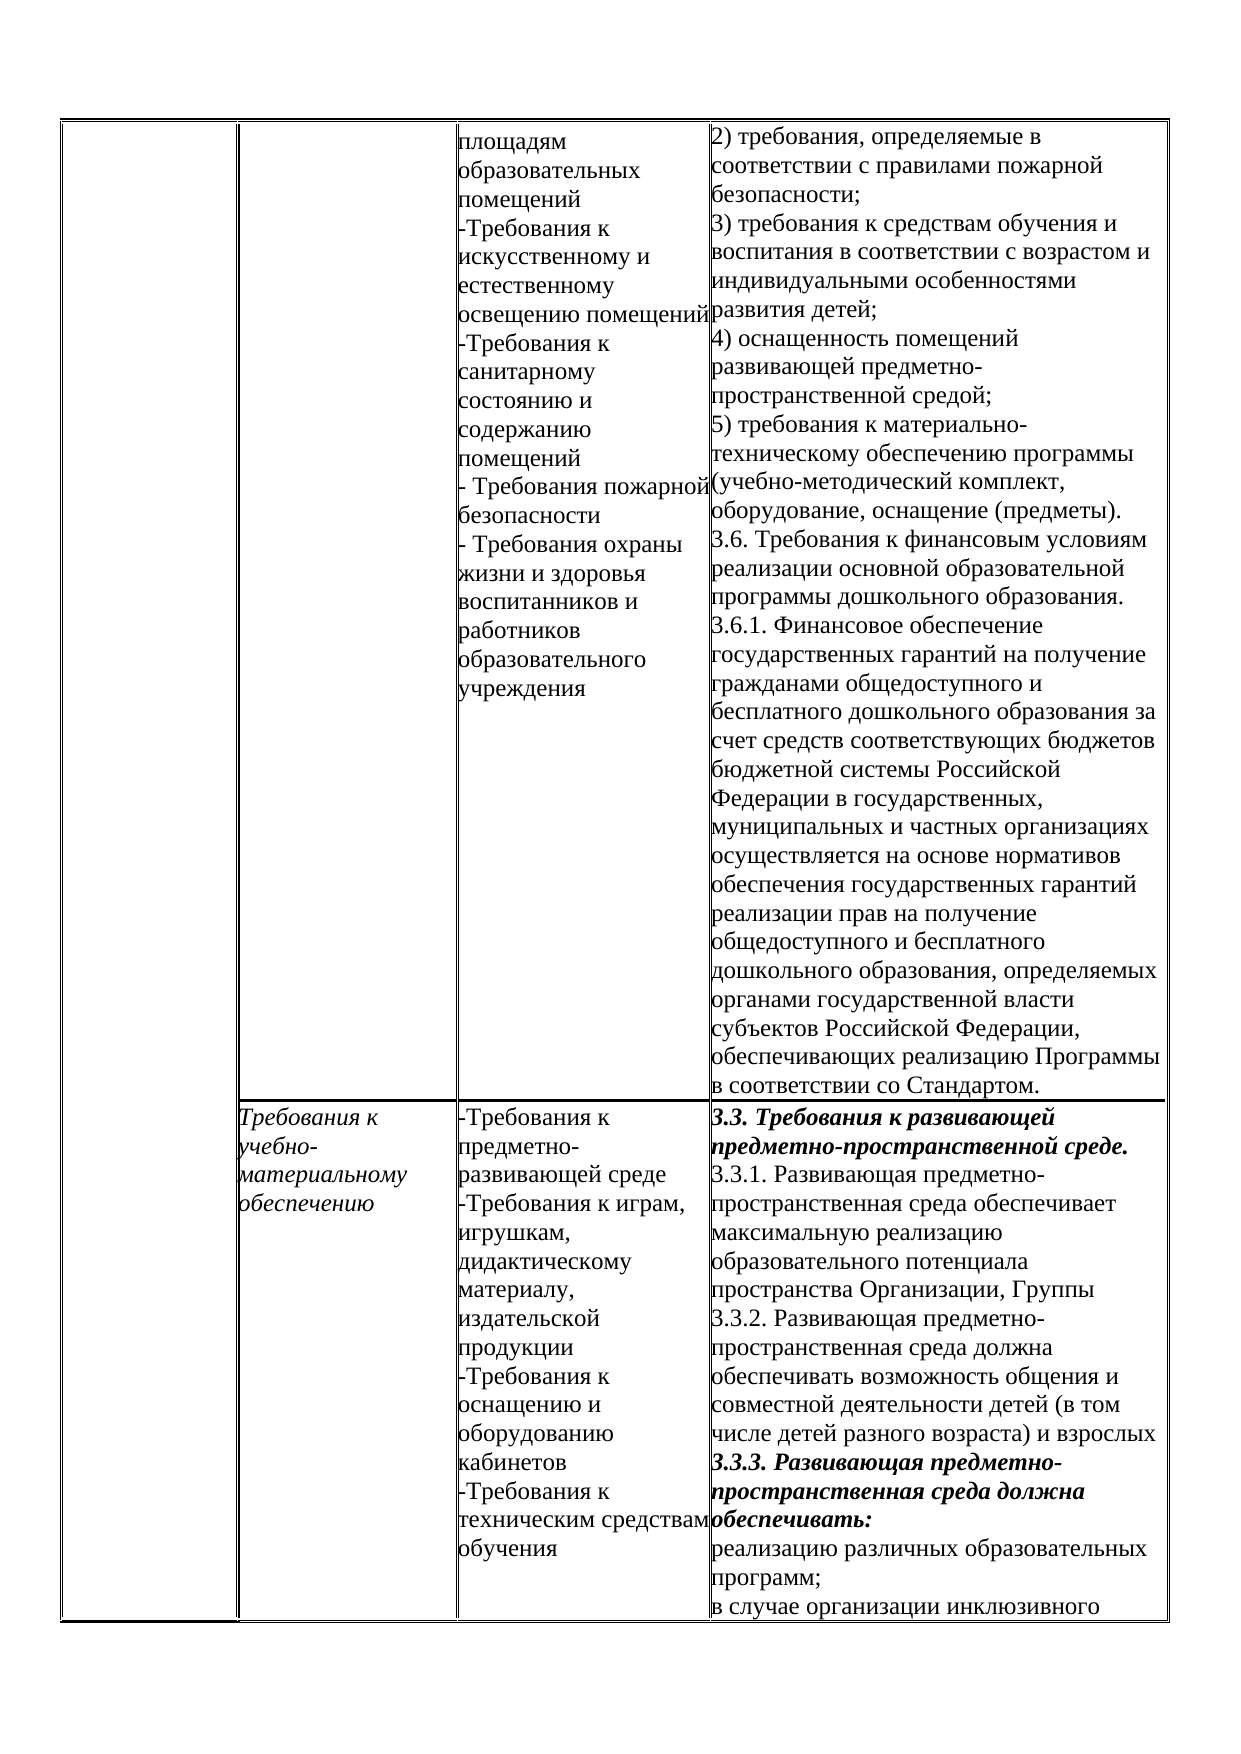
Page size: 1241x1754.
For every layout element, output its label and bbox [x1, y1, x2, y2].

table_cell [238, 122, 458, 1099]
table_cell [458, 122, 711, 1099]
table_cell [458, 1102, 711, 1619]
table_cell [238, 1102, 458, 1619]
table_cell [711, 1099, 1167, 1619]
table_cell [711, 122, 1167, 1099]
